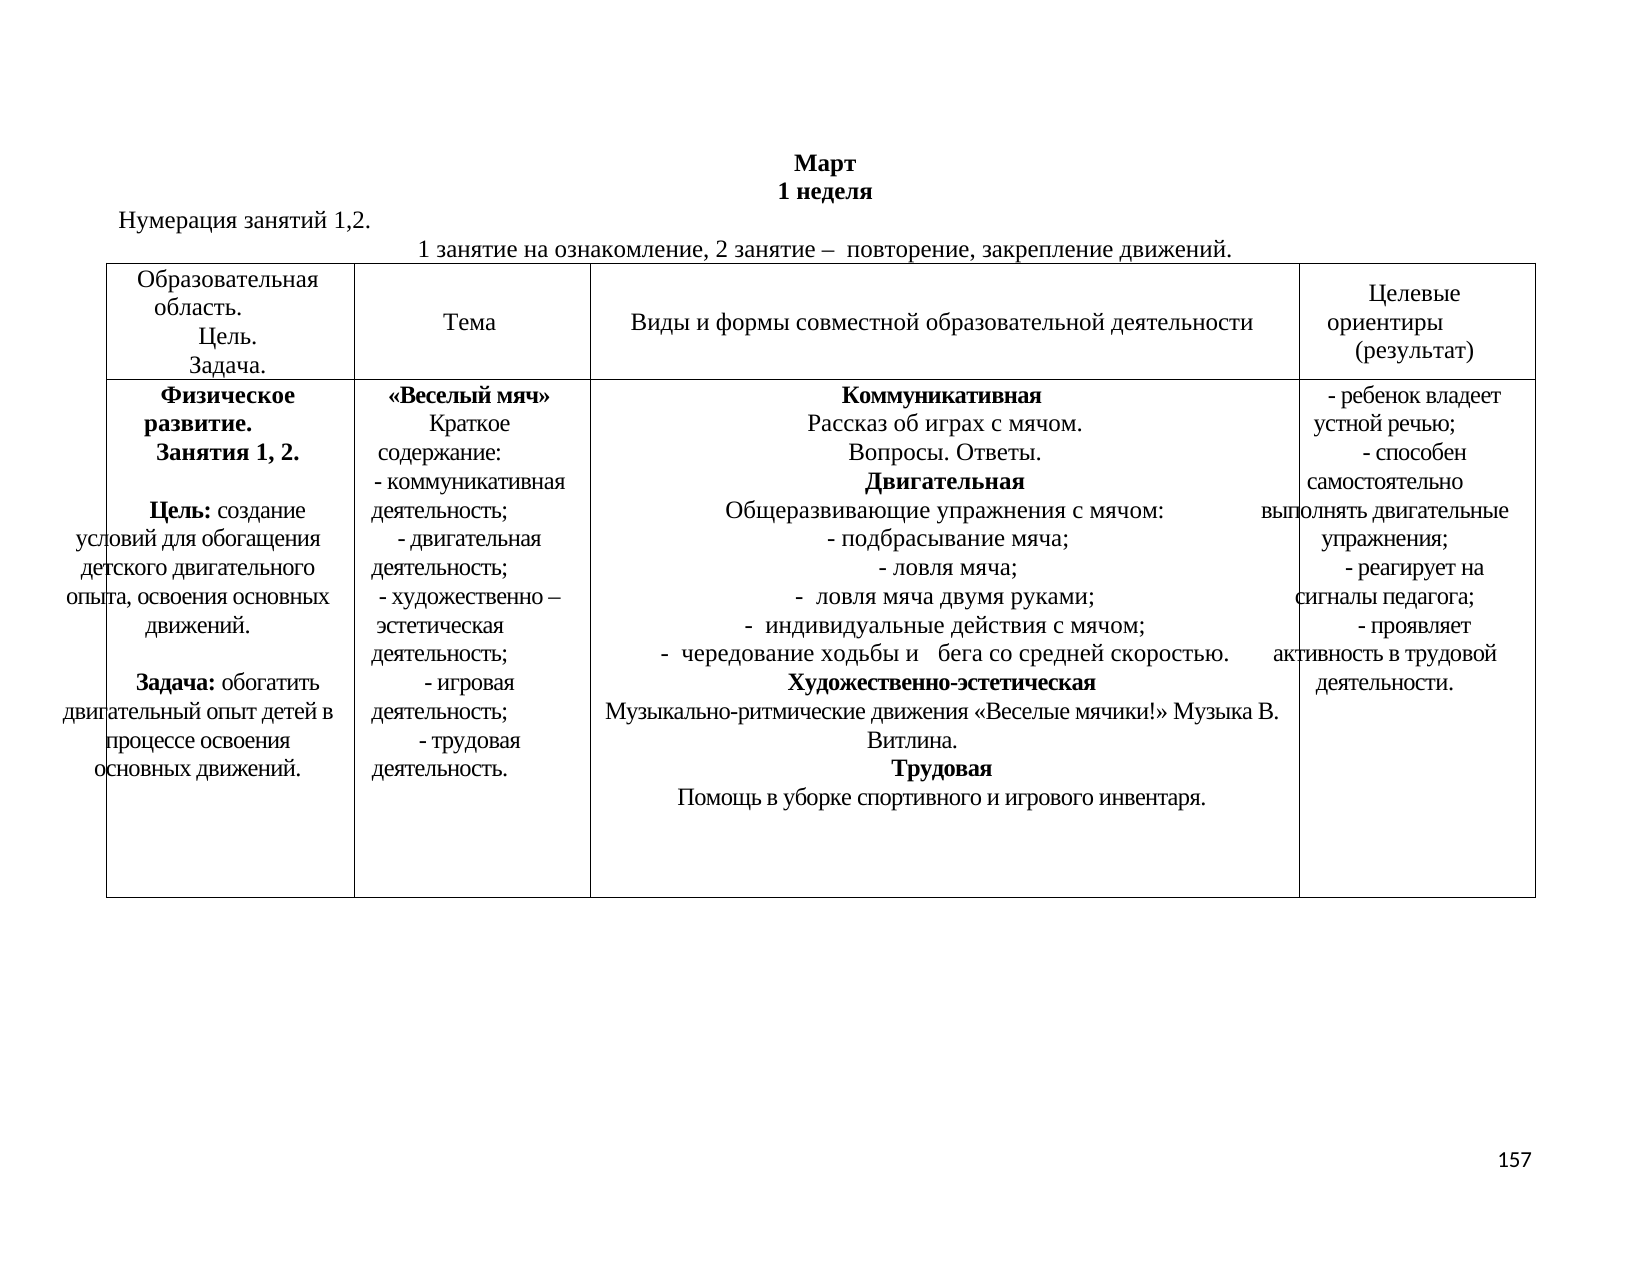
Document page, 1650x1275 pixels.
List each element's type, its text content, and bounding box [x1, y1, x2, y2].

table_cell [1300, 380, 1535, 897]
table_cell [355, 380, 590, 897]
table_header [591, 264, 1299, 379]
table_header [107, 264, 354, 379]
text Март [59, 148, 1532, 176]
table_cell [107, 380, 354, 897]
text 1 неделя [59, 176, 1532, 205]
text Нумерация занятий 1,2. [59, 205, 1532, 234]
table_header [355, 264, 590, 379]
text 1 занятие на ознакомление, 2 занятие – повторение, закрепление движений. [59, 234, 1532, 263]
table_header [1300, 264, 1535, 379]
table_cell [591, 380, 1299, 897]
